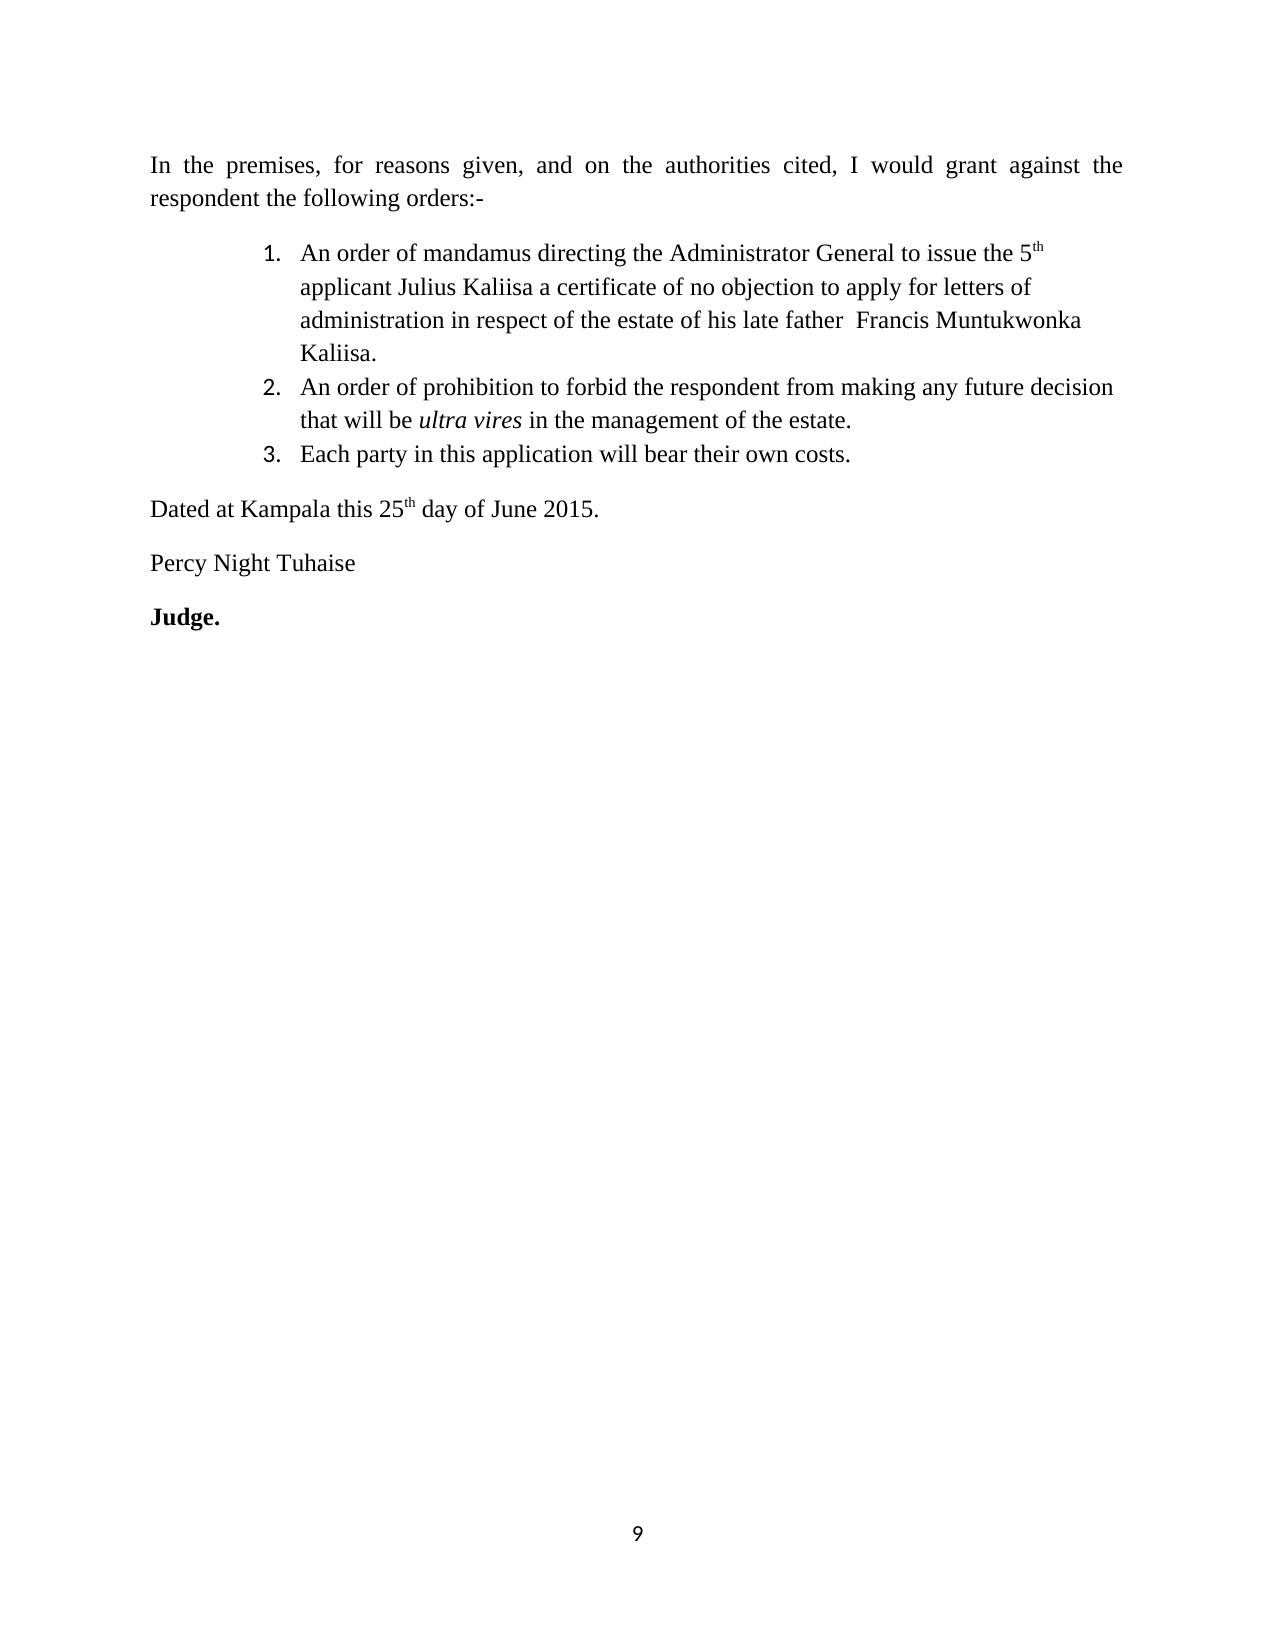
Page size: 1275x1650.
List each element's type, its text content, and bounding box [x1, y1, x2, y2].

text Dated at Kampala this 25th day of June 2015. [150, 494, 1125, 523]
list Each party in this application will bear their own costs. [262, 438, 1125, 469]
text In the premises, for reasons given, and on the authorities cited, I would grant against the respondent the following orders:- [150, 150, 1125, 212]
list An order of prohibition to forbid the respondent from making any future decision that will be ultra vires in the management of the estate. [262, 371, 1125, 434]
list An order of mandamus directing the Administrator General to issue the 5th applicant Julius Kaliisa a certificate of no objection to apply for letters of administration in respect of the estate of his late father Francis Muntukwonka Kaliisa. [262, 237, 1125, 366]
text Percy Night Tuhaise [150, 548, 1125, 577]
text Judge. [150, 602, 1125, 631]
